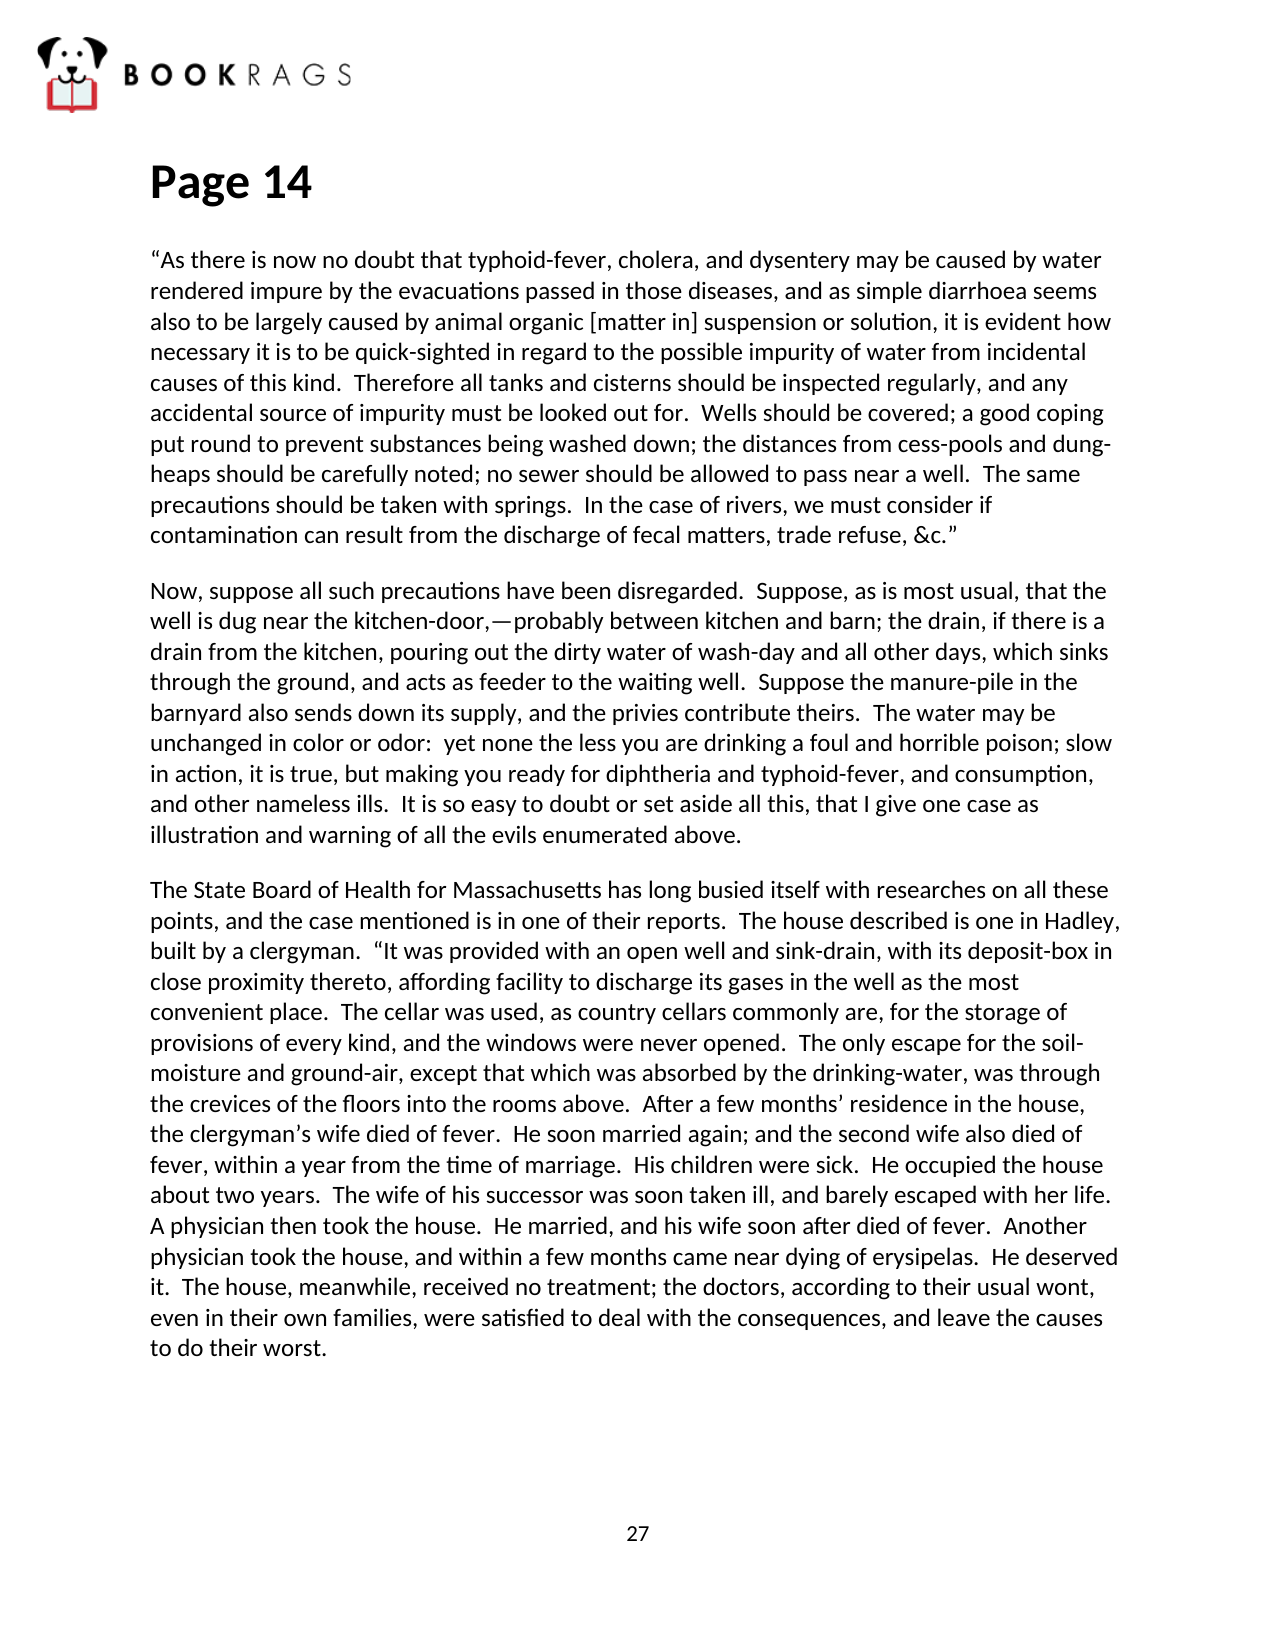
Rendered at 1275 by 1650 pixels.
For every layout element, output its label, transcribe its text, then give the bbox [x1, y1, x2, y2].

text Page 14 [150, 150, 1125, 211]
text “As there is now no doubt that typhoid-fever, cholera, and dysentery may be caused by water rendered impure by the evacuations passed in those diseases, and as simple diarrhoea seems also to be largely caused by animal organic [matter in] suspension or solution, it is evident how necessary it is to be quick-sighted in regard to the possible impurity of water from incidental causes of this kind. Therefore all tanks and cisterns should be inspected regularly, and any accidental source of impurity must be looked out for. Wells should be covered; a good coping put round to prevent substances being washed down; the distances from cess-pools and dung-heaps should be carefully noted; no sewer should be allowed to pass near a well. The same precautions should be taken with springs. In the case of rivers, we must consider if contamination can result from the discharge of fecal matters, trade refuse, &c.” [150, 244, 1125, 550]
text Now, suppose all such precautions have been disregarded. Suppose, as is most usual, that the well is dug near the kitchen-door,—­probably between kitchen and barn; the drain, if there is a drain from the kitchen, pouring out the dirty water of wash-day and all other days, which sinks through the ground, and acts as feeder to the waiting well. Suppose the manure-pile in the barnyard also sends down its supply, and the privies contribute theirs. The water may be unchanged in color or odor: yet none the less you are drinking a foul and horrible poison; slow in action, it is true, but making you ready for diphtheria and typhoid-fever, and consumption, and other nameless ills. It is so easy to doubt or set aside all this, that I give one case as illustration and warning of all the evils enumerated above. [150, 575, 1125, 849]
text The State Board of Health for Massachusetts has long busied itself with researches on all these points, and the case mentioned is in one of their reports. The house described is one in Hadley, built by a clergyman. “It was provided with an open well and sink-drain, with its deposit-box in close proximity thereto, affording facility to discharge its gases in the well as the most convenient place. The cellar was used, as country cellars commonly are, for the storage of provisions of every kind, and the windows were never opened. The only escape for the soil-moisture and ground-air, except that which was absorbed by the drinking-water, was through the crevices of the floors into the rooms above. After a few months’ residence in the house, the clergyman’s wife died of fever. He soon married again; and the second wife also died of fever, within a year from the time of marriage. His children were sick. He occupied the house about two years. The wife of his successor was soon taken ill, and barely escaped with her life. A physician then took the house. He married, and his wife soon after died of fever. Another physician took the house, and within a few months came near dying of erysipelas. He deserved it. The house, meanwhile, received no treatment; the doctors, according to their usual wont, even in their own families, were satisfied to deal with the consequences, and leave the causes to do their worst. [150, 874, 1125, 1363]
picture [37, 37, 351, 113]
